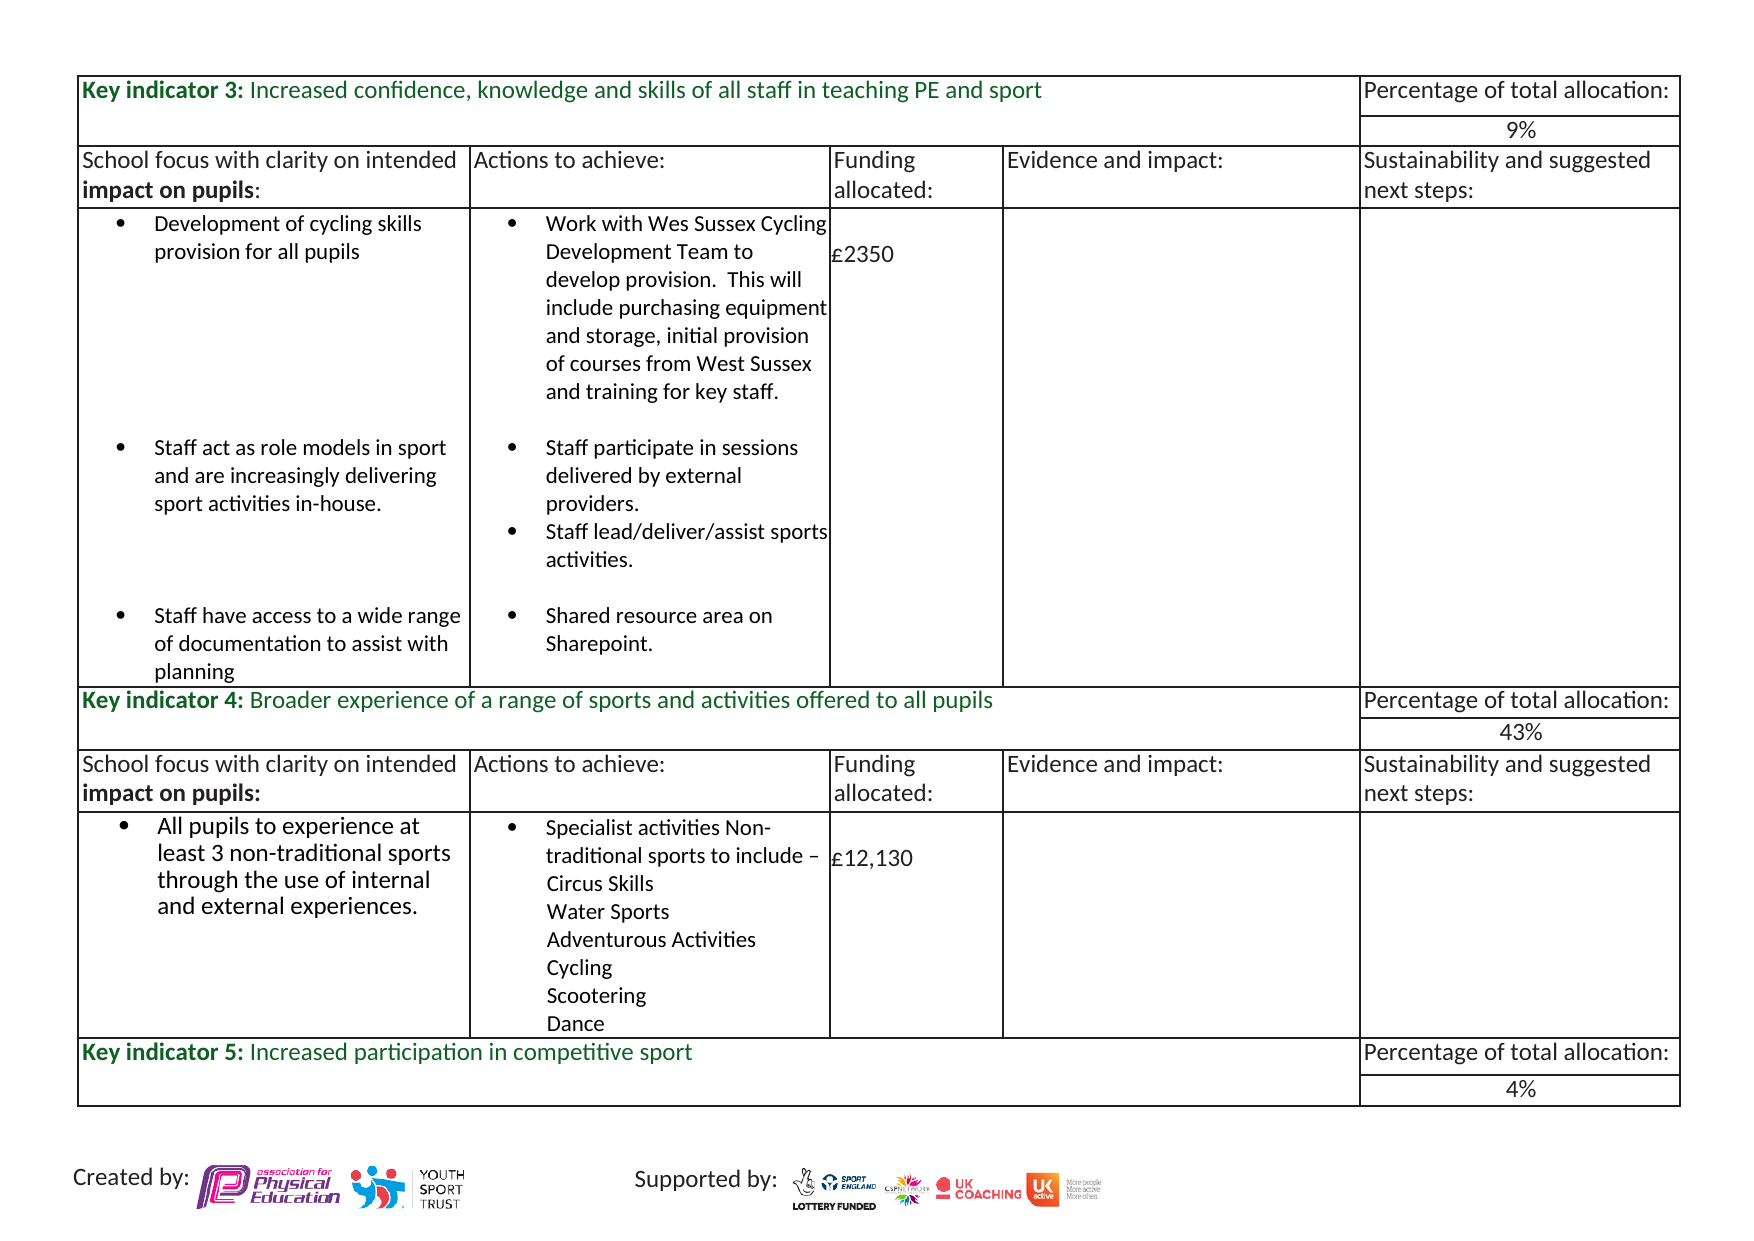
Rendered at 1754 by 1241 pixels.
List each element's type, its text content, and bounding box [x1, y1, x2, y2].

picture [793, 1168, 815, 1196]
table_cell [1004, 209, 1359, 686]
table_header Key indicator 3: Increased confidence, knowledge and skills of all staff in teaching PE and sport [79, 77, 1359, 145]
picture [250, 1168, 340, 1203]
table_cell £12,130 [831, 813, 1002, 1037]
table_cell Percentage of total allocation: [1361, 1039, 1679, 1074]
table_cell [1004, 813, 1359, 1037]
table_cell School focus with clarity on intended impact on pupils: [79, 147, 469, 207]
picture [885, 1167, 930, 1212]
table_cell Actions to achieve: [471, 147, 829, 207]
table_cell Development of cycling skills provision for all pupils Staff act as role models in sport and are increasingly delivering sport activities in-house. Staff have access to a wide range of documentation to assist with planning [79, 209, 469, 686]
picture [955, 1179, 1022, 1199]
table_cell Funding allocated: [831, 751, 1002, 811]
table_cell Specialist activities Non-traditional sports to include – Circus Skills Water Sports Adventurous Activities Cycling Scootering Dance [471, 813, 829, 1037]
table_cell £2350 [831, 209, 1002, 686]
table_cell 9% [1361, 117, 1679, 145]
picture [350, 1166, 464, 1209]
table_cell [1361, 209, 1679, 686]
table_cell Key indicator 4: Broader experience of a range of sports and activities offered to all pupils [79, 688, 1359, 749]
table_header Percentage of total allocation: [1361, 77, 1679, 115]
picture [821, 1174, 838, 1191]
picture [203, 1168, 246, 1208]
table_cell Key indicator 5: Increased participation in competitive sport [79, 1039, 1359, 1105]
table_cell Percentage of total allocation: [1361, 688, 1679, 717]
table_cell [1361, 813, 1679, 1037]
table_cell 4% [1361, 1076, 1679, 1105]
table_cell Evidence and impact: [1004, 751, 1359, 811]
table_cell School focus with clarity on intended impact on pupils: [79, 751, 469, 811]
table_cell Evidence and impact: [1004, 147, 1359, 207]
table_cell Sustainability and suggested next steps: [1361, 751, 1679, 811]
table_cell Work with Wes Sussex Cycling Development Team to develop provision. This will include purchasing equipment and storage, initial provision of courses from West Sussex and training for key staff. Staff participate in sessions delivered by external providers. Staff lead/deliver/assist sports activities. Shared resource area on Sharepoint. [471, 209, 829, 686]
table_cell Funding allocated: [831, 147, 1002, 207]
table_cell Actions to achieve: [471, 751, 829, 811]
picture [1025, 1171, 1102, 1207]
picture [936, 1177, 951, 1199]
picture [366, 1186, 390, 1209]
picture [841, 1176, 876, 1189]
table_cell 43% [1361, 719, 1679, 749]
table_cell Sustainability and suggested next steps: [1361, 147, 1679, 207]
table_cell All pupils to experience at least 3 non-traditional sports through the use of internal and external experiences. [79, 813, 469, 1037]
